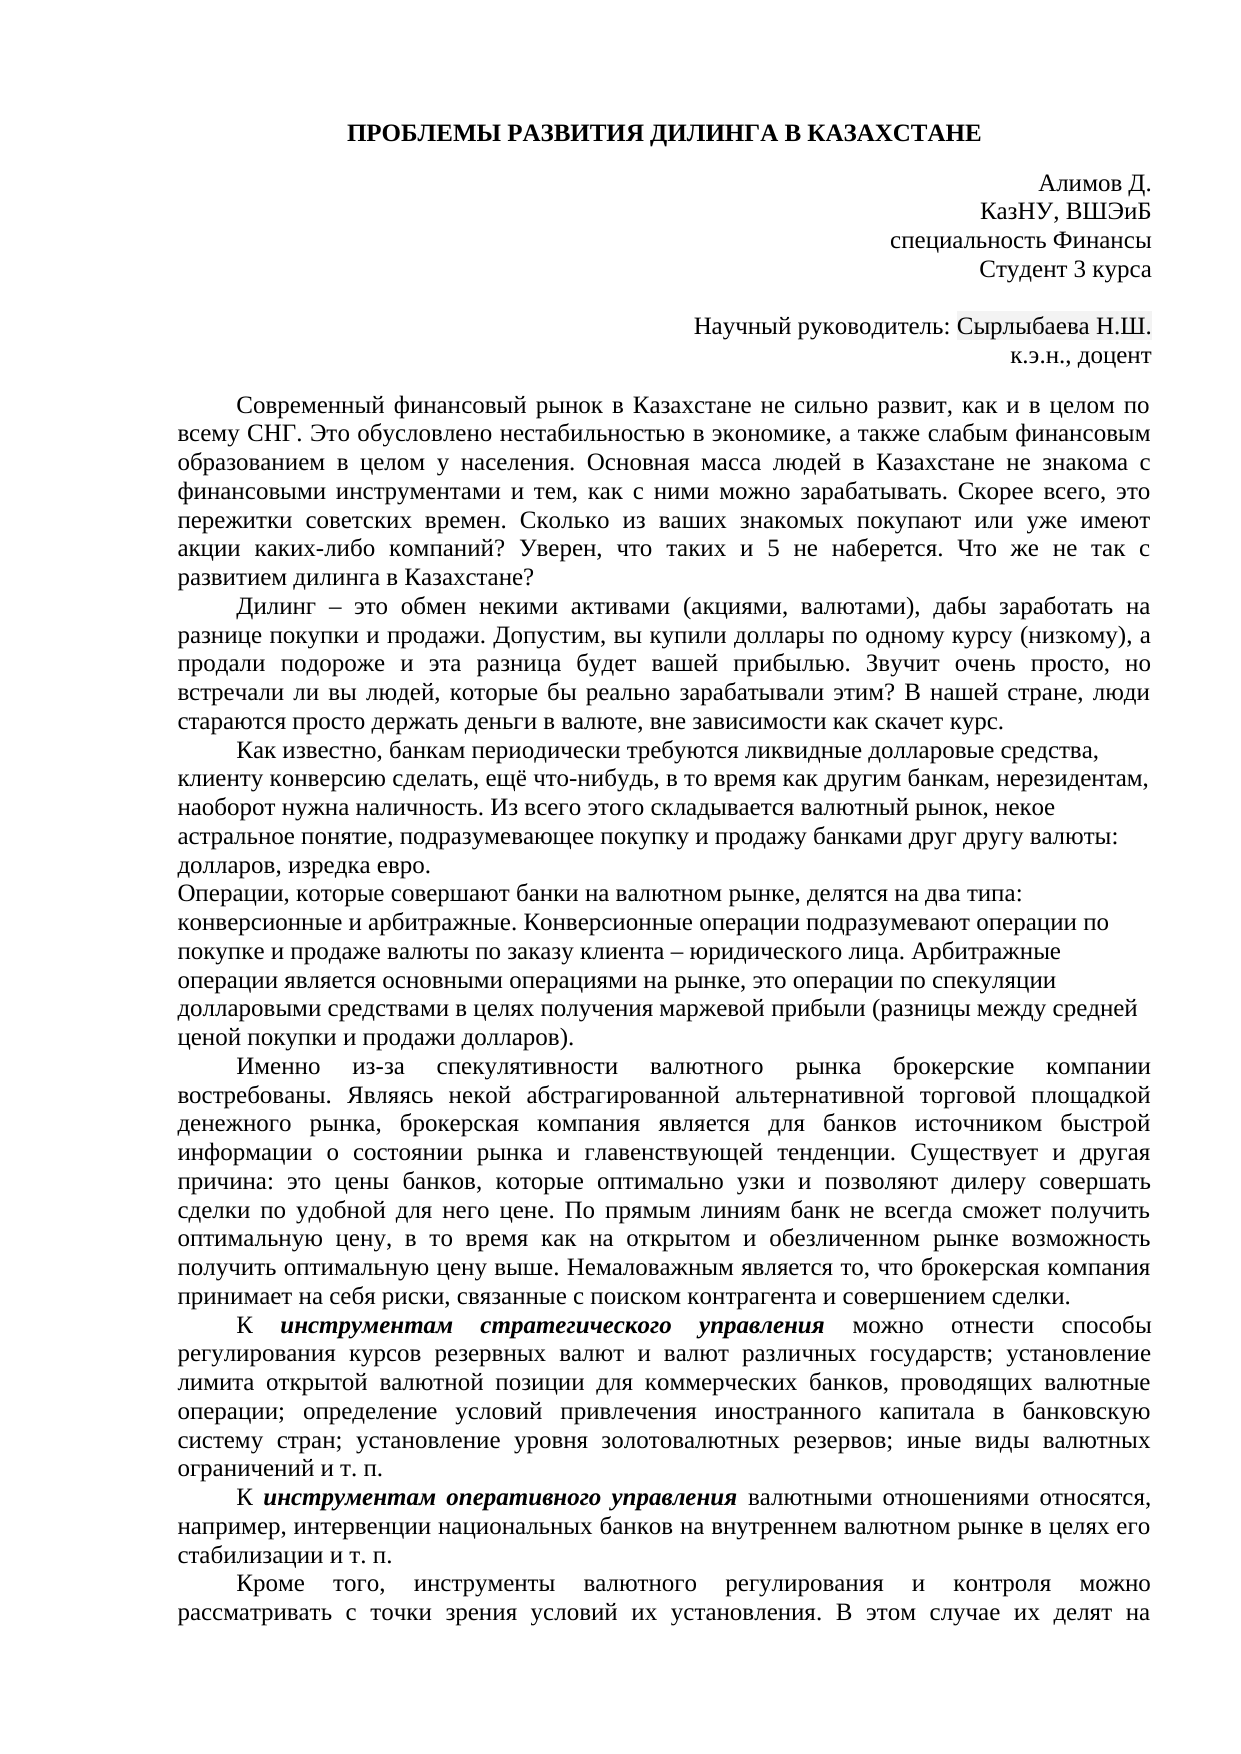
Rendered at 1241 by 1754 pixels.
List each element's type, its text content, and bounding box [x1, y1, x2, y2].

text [177, 1568, 1152, 1626]
text ПРОБЛЕМЫ РАЗВИТИЯ ДИЛИНГА В КАЗАХСТАНЕ [177, 118, 1152, 147]
text Дилинг – это обмен некими активами (акциями, валютами), дабы заработать на разнице покупки и продажи. Допустим, вы купили доллары по одному курсу (низкому), а продали подороже и эта разница будет вашей прибылью. Звучит очень просто, но встречали ли вы людей, которые бы реально зарабатывали этим? В нашей стране, люди стараются просто держать деньги в валюте, вне зависимости как скачет курс. [177, 591, 1152, 735]
text К инструментам оперативного управления валютными отношениями относятся, например, интервенции национальных банков на внутреннем валютном рынке в целях его стабилизации и т. п. [177, 1482, 1152, 1568]
text К инструментам стратегического управления можно отнести способы регулирования курсов резервных валют и валют различных государств; установление лимита открытой валютной позиции для коммерческих банков, проводящих валютные операции; определение условий привлечения иностранного капитала в банковскую систему стран; установление уровня золотовалютных резервов; иные виды валютных ограничений и т. п. [177, 1310, 1152, 1482]
text Как известно, банкам периодически требуются ликвидные долларовые средства, клиенту конверсию сделать, ещё что-нибудь, в то время как другим банкам, нерезидентам, наоборот нужна наличность. Из всего этого складывается валютный рынок, некое астральное понятие, подразумевающее покупку и продажу банками друг другу валюты: долларов, изредка евро. [177, 735, 1152, 878]
text Алимов Д. [177, 168, 1152, 196]
text Операции, которые совершают банки на валютном рынке, делятся на два типа: конверсионные и арбитражные. Конверсионные операции подразумевают операции по покупке и продаже валюты по заказу клиента – юридического лица. Арбитражные операции является основными операциями на рынке, это операции по спекуляции долларовыми средствами в целях получения маржевой прибыли (разницы между средней ценой покупки и продажи долларов). [177, 878, 1152, 1051]
text к.э.н., доцент [177, 340, 1152, 369]
text специальность Финансы [177, 225, 1152, 254]
text Научный руководитель: Сырлыбаева Н.Ш. [177, 311, 957, 340]
text КазНУ, ВШЭиБ [177, 196, 1152, 225]
text Студент 3 курса [177, 254, 1152, 283]
text Именно из-за спекулятивности валютного рынка брокерские компании востребованы. Являясь некой абстрагированной альтернативной торговой площадкой денежного рынка, брокерская компания является для банков источником быстрой информации о состоянии рынка и главенствующей тенденции. Существует и другая причина: это цены банков, которые оптимально узки и позволяют дилеру совершать сделки по удобной для него цене. По прямым линиям банк не всегда сможет получить оптимальную цену, в то время как на открытом и обезличенном рынке возможность получить оптимальную цену выше. Немаловажным является то, что брокерская компания принимает на себя риски, связанные с поиском контрагента и совершением сделки. [177, 1051, 1152, 1310]
text Современный финансовый рынок в Казахстане не сильно развит, как и в целом по всему СНГ. Это обусловлено нестабильностью в экономике, а также слабым финансовым образованием в целом у населения. Основная масса людей в Казахстане не знакома с финансовыми инструментами и тем, как с ними можно зарабатывать. Скорее всего, это пережитки советских времен. Сколько из ваших знакомых покупают или уже имеют акции каких-либо компаний? Уверен, что таких и 5 не наберется. Что же не так с развитием дилинга в Казахстане? [177, 390, 1152, 591]
